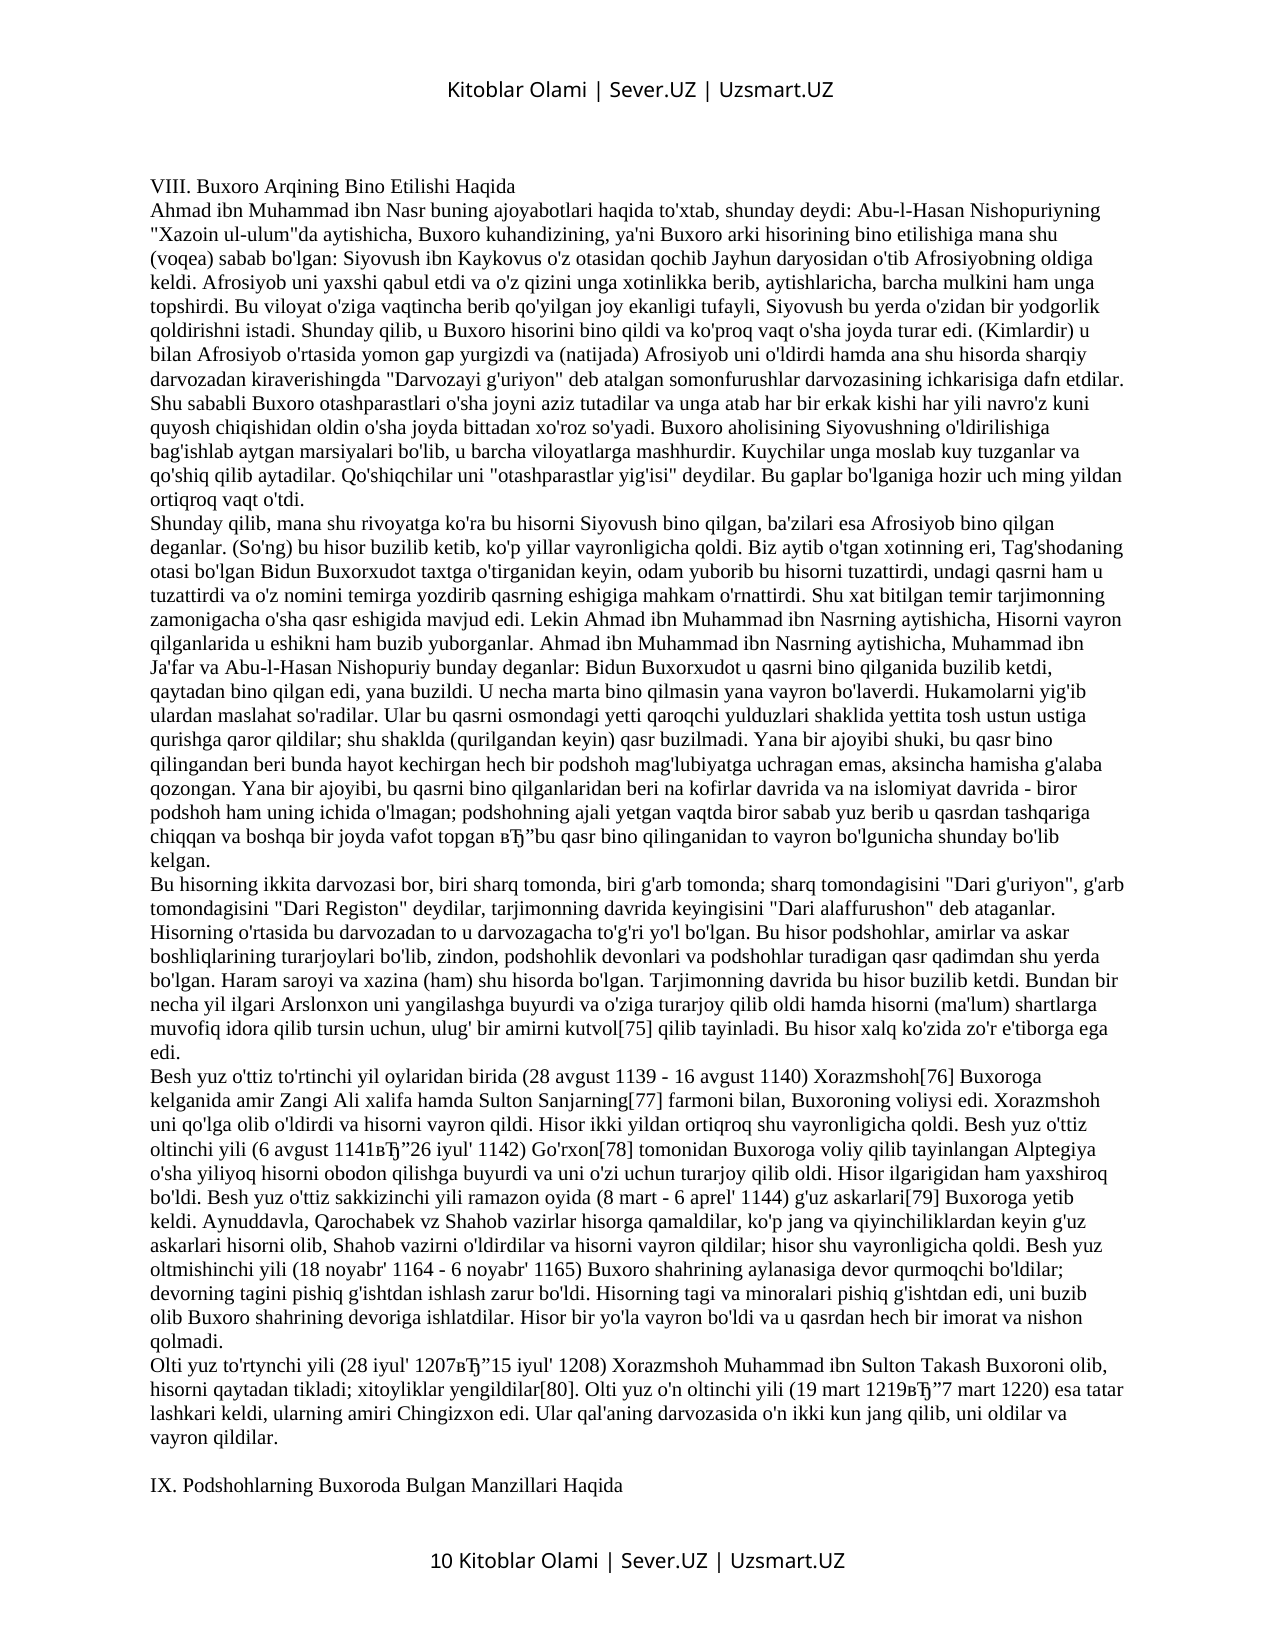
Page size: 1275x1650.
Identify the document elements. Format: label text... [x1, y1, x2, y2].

text Shunday qilib, mana shu rivoyatga ko'ra bu hisorni Siyovush bino qilgan, ba'zilari esa Afrosiyob bino qilgan deganlar. (So'ng) bu hisor buzilib ketib, ko'p yillar vayronligicha qoldi. Biz aytib o'tgan xotinning eri, Tag'shodaning otasi bo'lgan Bidun Buxorxudot taxtga o'tirganidan keyin, odam yuborib bu hisorni tuzattirdi, undagi qasrni ham u tuzattirdi va o'z nomini temirga yozdirib qasrning eshigiga mahkam o'rnattirdi. Shu xat bitilgan temir tarjimonning zamonigacha o'sha qasr eshigida mavjud edi. Lekin Ahmad ibn Muhammad ibn Nasrning aytishicha, Hisorni vayron qilganlarida u eshikni ham buzib yuborganlar. Ahmad ibn Muhammad ibn Nasrning aytishicha, Muhammad ibn Ja'far va Abu-l-Hasan Nishopuriy bunday deganlar: Bidun Buxorxudot u qasrni bino qilganida buzilib ketdi, qaytadan bino qilgan edi, yana buzildi. U necha marta bino qilmasin yana vayron bo'laverdi. Hukamolarni yig'ib ulardan maslahat so'radilar. Ular bu qasrni osmondagi yetti qaroqchi yulduzlari shaklida yettita tosh ustun ustiga qurishga qaror qildilar; shu shaklda (qurilgandan keyin) qasr buzilmadi. Yana bir ajoyibi shuki, bu qasr bino qilingandan beri bunda hayot kechirgan hech bir podshoh mag'lubiyatga uchragan emas, aksincha hamisha g'alaba qozongan. Yana bir ajoyibi, bu qasrni bino qilganlaridan beri na kofirlar davrida va na islomiyat davrida - biror podshoh ham uning ichida o'lmagan; podshohning ajali yetgan vaqtda biror sabab yuz berib u qasrdan tashqariga chiqqan va boshqa bir joyda vafot topgan вЂ”bu qasr bino qilinganidan to vayron bo'lgunicha shunday bo'lib kelgan. [150, 511, 1125, 872]
text VIII. Buxoro Arqining Bino Etilishi Haqida [150, 174, 1125, 198]
text Besh yuz o'ttiz to'rtinchi yil oylaridan birida (28 avgust 1139 - 16 avgust 1140) Xorazmshoh[76] Buxoroga kelganida amir Zangi Ali xalifa hamda Sulton Sanjarning[77] farmoni bilan, Buxoroning voliysi edi. Xorazmshoh uni qo'lga olib o'ldirdi va hisorni vayron qildi. Hisor ikki yildan ortiqroq shu vayronligicha qoldi. Besh yuz o'ttiz oltinchi yili (6 avgust 1141вЂ”26 iyul' 1142) Go'rxon[78] tomonidan Buxoroga voliy qilib tayinlangan Alptegiya o'sha yiliyoq hisorni obodon qilishga buyurdi va uni o'zi uchun turarjoy qilib oldi. Hisor ilgarigidan ham yaxshiroq bo'ldi. Besh yuz o'ttiz sakkizinchi yili ramazon oyida (8 mart - 6 aprel' 1144) g'uz askarlari[79] Buxoroga yetib keldi. Aynuddavla, Qarochabek vz Shahob vazirlar hisorga qamaldilar, ko'p jang va qiyinchiliklardan keyin g'uz askarlari hisorni olib, Shahob vazirni o'ldirdilar va hisorni vayron qildilar; hisor shu vayronligicha qoldi. Besh yuz oltmishinchi yili (18 noyabr' 1164 - 6 noyabr' 1165) Buxoro shahrining aylanasiga devor qurmoqchi bo'ldilar; devorning tagini pishiq g'ishtdan ishlash zarur bo'ldi. Hisorning tagi va minoralari pishiq g'ishtdan edi, uni buzib olib Buxoro shahrining devoriga ishlatdilar. Hisor bir yo'la vayron bo'ldi va u qasrdan hech bir imorat va nishon qolmadi. [150, 1064, 1125, 1353]
text IX. Podshohlarning Buxoroda Bulgan Manzillari Haqida [150, 1473, 1125, 1497]
text Bu hisorning ikkita darvozasi bor, biri sharq tomonda, biri g'arb tomonda; sharq tomondagisini "Dari g'uriyon", g'arb tomondagisini "Dari Registon" deydilar, tarjimonning davrida keyingisini "Dari alaffurushon" deb ataganlar. Hisorning o'rtasida bu darvozadan to u darvozagacha to'g'ri yo'l bo'lgan. Bu hisor podshohlar, amirlar va askar boshliqlarining turarjoylari bo'lib, zindon, podshohlik devonlari va podshohlar turadigan qasr qadimdan shu yerda bo'lgan. Haram saroyi va xazina (ham) shu hisorda bo'lgan. Tarjimonning davrida bu hisor buzilib ketdi. Bundan bir necha yil ilgari Arslonxon uni yangilashga buyurdi va o'ziga turarjoy qilib oldi hamda hisorni (ma'lum) shartlarga muvofiq idora qilib tursin uchun, ulug' bir amirni kutvol[75] qilib tayinladi. Bu hisor xalq ko'zida zo'r e'tiborga ega edi. [150, 872, 1125, 1064]
text Olti yuz to'rtynchi yili (28 iyul' 1207вЂ”15 iyul' 1208) Xorazmshoh Muhammad ibn Sulton Takash Buxoroni olib, hisorni qaytadan tikladi; xitoyliklar yengildilar[80]. Olti yuz o'n oltinchi yili (19 mart 1219вЂ”7 mart 1220) esa tatar lashkari keldi, ularning amiri Chingizxon edi. Ular qal'aning darvozasida o'n ikki kun jang qilib, uni oldilar va vayron qildilar. [150, 1353, 1125, 1449]
text Ahmad ibn Muhammad ibn Nasr buning ajoyabotlari haqida to'xtab, shunday deydi: Abu-l-Hasan Nishopuriyning "Xazoin ul-ulum"da aytishicha, Buxoro kuhandizining, ya'ni Buxoro arki hisorining bino etilishiga mana shu (voqea) sabab bo'lgan: Siyovush ibn Kaykovus o'z otasidan qochib Jayhun daryosidan o'tib Afrosiyobning oldiga keldi. Afrosiyob uni yaxshi qabul etdi va o'z qizini unga xotinlikka berib, aytishlaricha, barcha mulkini ham unga topshirdi. Bu viloyat o'ziga vaqtincha berib qo'yilgan joy ekanligi tufayli, Siyovush bu yerda o'zidan bir yodgorlik qoldirishni istadi. Shunday qilib, u Buxoro hisorini bino qildi va ko'proq vaqt o'sha joyda turar edi. (Kimlardir) u bilan Afrosiyob o'rtasida yomon gap yurgizdi va (natijada) Afrosiyob uni o'ldirdi hamda ana shu hisorda sharqiy darvozadan kiraverishingda "Darvozayi g'uriyon" deb atalgan somonfurushlar darvozasining ichkarisiga dafn etdilar. Shu sababli Buxoro otashparastlari o'sha joyni aziz tutadilar va unga atab har bir erkak kishi har yili navro'z kuni quyosh chiqishidan oldin o'sha joyda bittadan xo'roz so'yadi. Buxoro aholisining Siyovushning o'ldirilishiga bag'ishlab aytgan marsiyalari bo'lib, u barcha viloyatlarga mashhurdir. Kuychilar unga moslab kuy tuzganlar va qo'shiq qilib aytadilar. Qo'shiqchilar uni "otashparastlar yig'isi" deydilar. Bu gaplar bo'lganiga hozir uch ming yildan ortiqroq vaqt o'tdi. [150, 198, 1125, 511]
